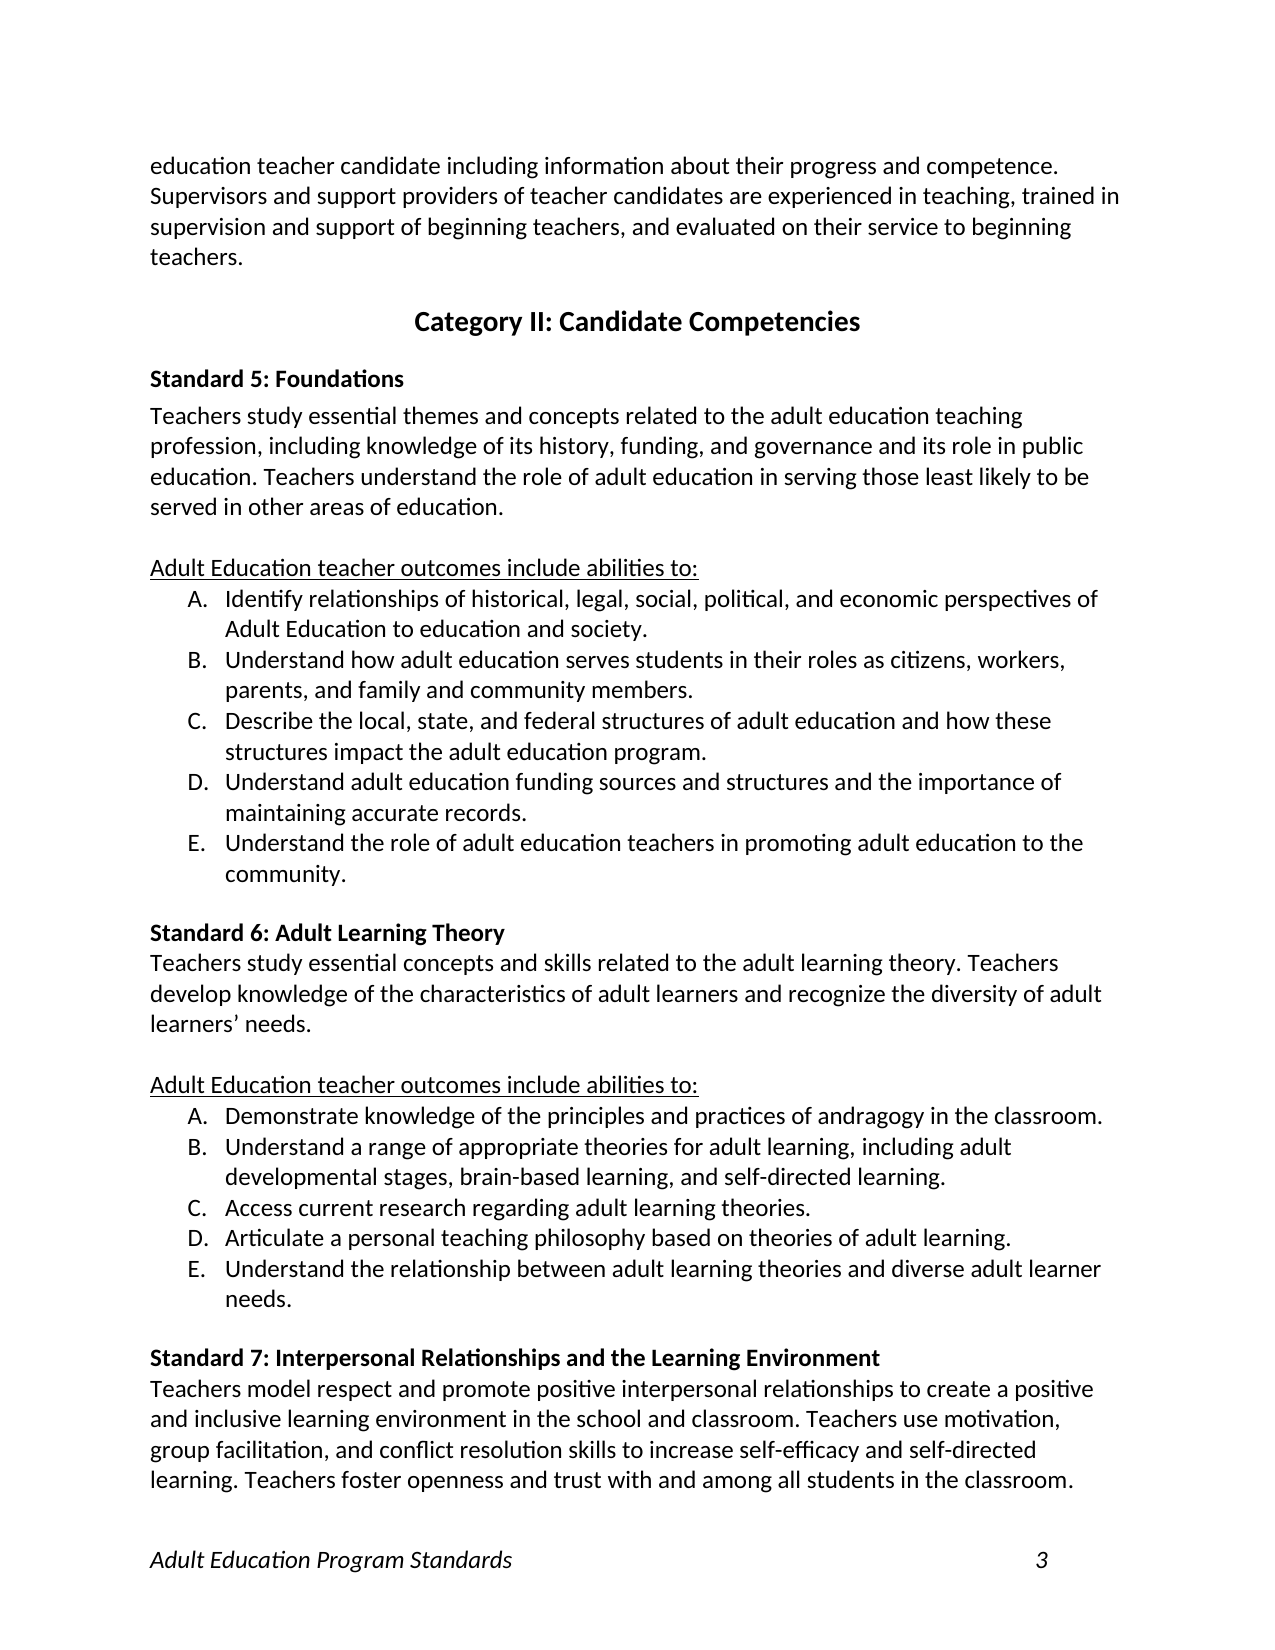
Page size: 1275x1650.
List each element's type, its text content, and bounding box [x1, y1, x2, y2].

list Describe the local, state, and federal structures of adult education and how these structures impact the adult education program. [187, 705, 1125, 766]
list Articulate a personal teaching philosophy based on theories of adult learning. [187, 1222, 1125, 1253]
subtitle Category II: Candidate Competencies [150, 303, 1125, 338]
list Access current research regarding adult learning theories. [187, 1192, 1125, 1222]
subtitle Adult Education teacher outcomes include abilities to: [150, 1070, 1125, 1100]
subtitle Standard 7: Interpersonal Relationships and the Learning Environment [150, 1343, 1125, 1373]
text Teachers study essential themes and concepts related to the adult education teaching profession, including knowledge of its history, funding, and governance and its role in public education. Teachers understand the role of adult education in serving those least likely to be served in other areas of education. [150, 400, 1125, 522]
subtitle Standard 6: Adult Learning Theory [150, 917, 1125, 948]
list Understand the role of adult education teachers in promoting adult education to the community. [187, 827, 1125, 888]
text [150, 150, 1125, 272]
subtitle Standard 5: Foundations [150, 363, 1125, 394]
list Understand adult education funding sources and structures and the importance of maintaining accurate records. [187, 766, 1125, 827]
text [150, 1373, 1125, 1495]
list Understand how adult education serves students in their roles as citizens, workers, parents, and family and community members. [187, 644, 1125, 705]
list Understand the relationship between adult learning theories and diverse adult learner needs. [187, 1253, 1125, 1314]
text Teachers study essential concepts and skills related to the adult learning theory. Teachers develop knowledge of the characteristics of adult learners and recognize the diversity of adult learners’ needs. [150, 948, 1125, 1039]
list Demonstrate knowledge of the principles and practices of andragogy in the classroom. [187, 1100, 1125, 1131]
list Understand a range of appropriate theories for adult learning, including adult developmental stages, brain-based learning, and self-directed learning. [187, 1131, 1125, 1192]
list Identify relationships of historical, legal, social, political, and economic perspectives of Adult Education to education and society. [187, 583, 1125, 644]
subtitle Adult Education teacher outcomes include abilities to: [150, 553, 1125, 583]
